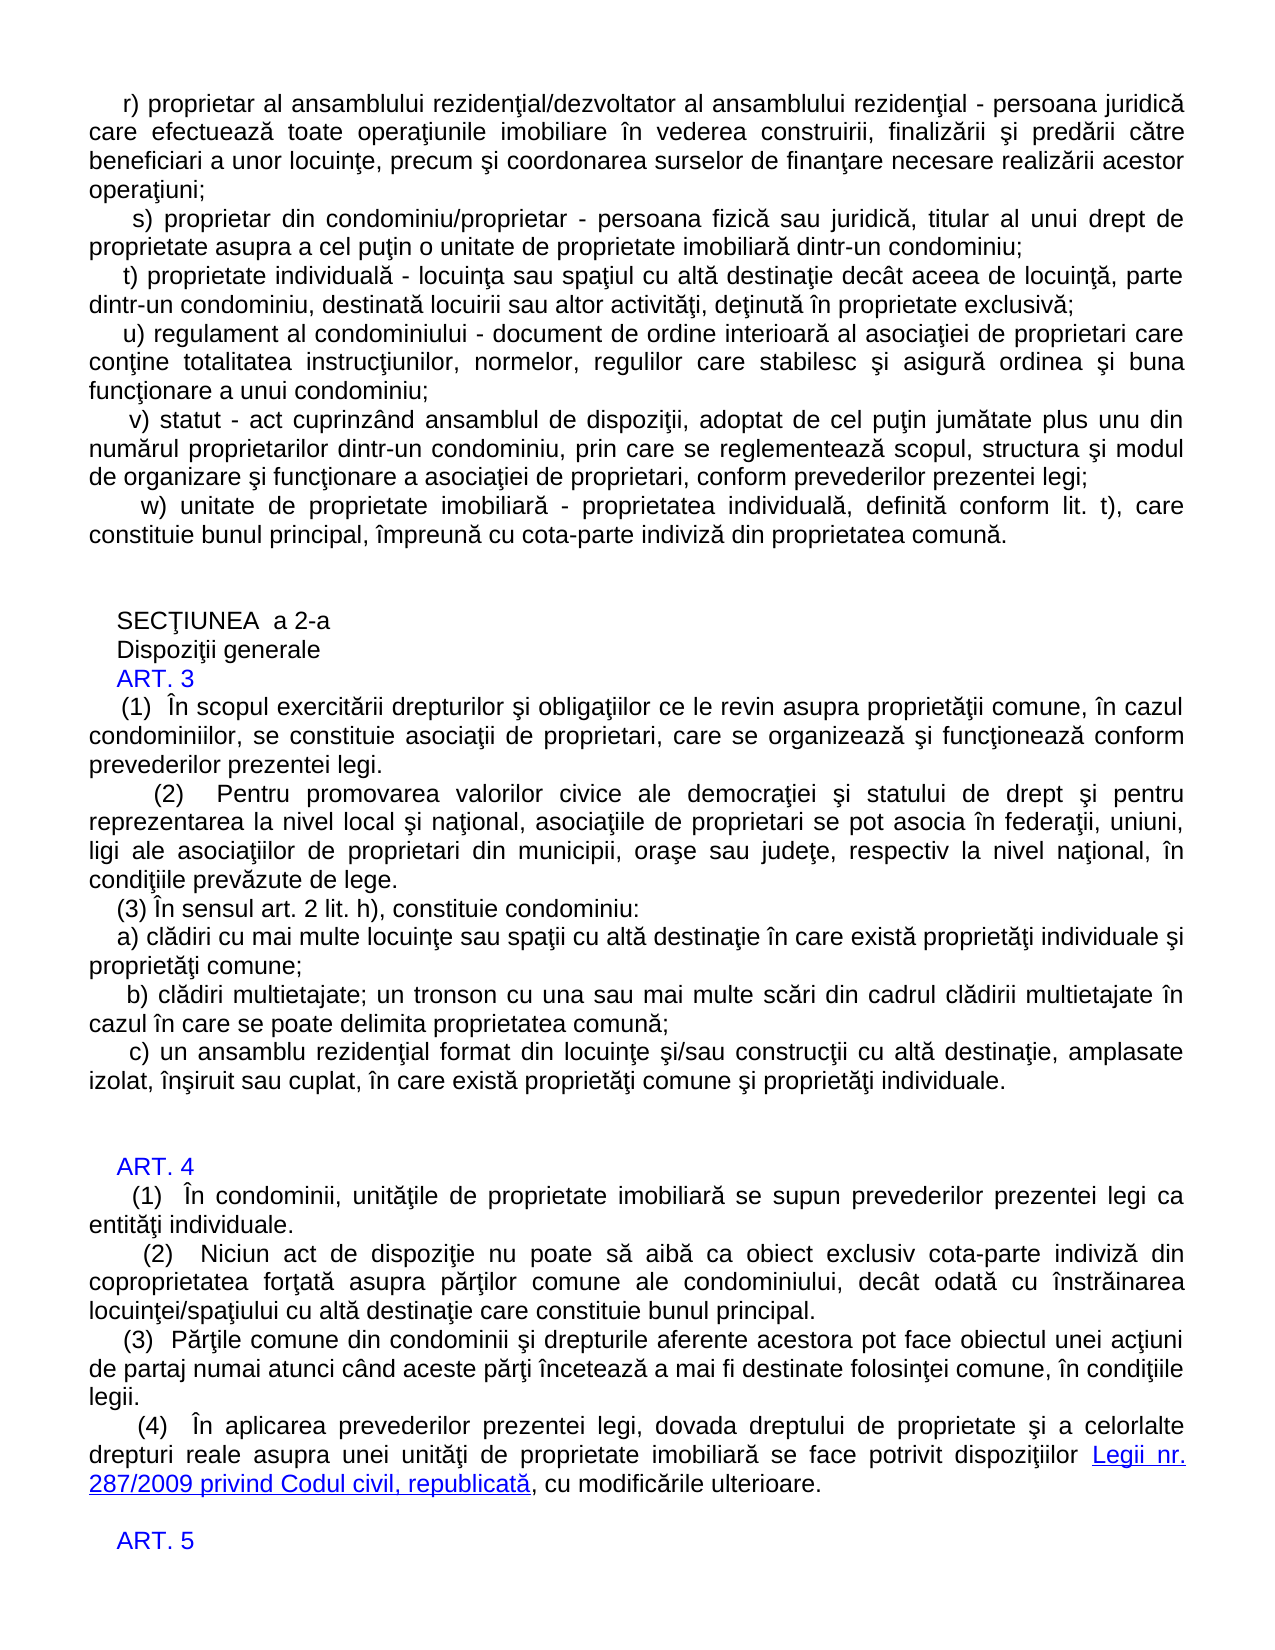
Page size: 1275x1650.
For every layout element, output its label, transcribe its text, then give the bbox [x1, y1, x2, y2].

text ART. 5 [89, 1526, 1186, 1555]
text ART. 4 [89, 1152, 1186, 1181]
text w) unitate de proprietate imobiliară - proprietatea individuală, definită conform lit. t), care constituie bunul principal, împreună cu cota-parte indiviză din proprietatea comună. [89, 491, 1186, 549]
text (2) Pentru promovarea valorilor civice ale democraţiei şi statului de drept şi pentru reprezentarea la nivel local şi naţional, asociaţiile de proprietari se pot asocia în federaţii, uniuni, ligi ale asociaţiilor de proprietari din municipii, oraşe sau judeţe, respectiv la nivel naţional, în condiţiile prevăzute de lege. [89, 779, 1186, 894]
text (3) Părţile comune din condominii şi drepturile aferente acestora pot face obiectul unei acţiuni de partaj numai atunci când aceste părţi încetează a mai fi destinate folosinţei comune, în condiţiile legii. [89, 1325, 1186, 1411]
text (1) În condominii, unităţile de proprietate imobiliară se supun prevederilor prezentei legi ca entităţi individuale. [89, 1181, 1186, 1239]
text Dispoziţii generale [89, 635, 1186, 664]
text v) statut - act cuprinzând ansamblul de dispoziţii, adoptat de cel puţin jumătate plus unu din numărul proprietarilor dintr-un condominiu, prin care se reglementează scopul, structura şi modul de organizare şi funcţionare a asociaţiei de proprietari, conform prevederilor prezentei legi; [89, 405, 1186, 491]
text SECŢIUNEA a 2-a [89, 606, 1186, 635]
text b) clădiri multietajate; un tronson cu una sau mai multe scări din cadrul clădirii multietajate în cazul în care se poate delimita proprietatea comună; [89, 980, 1186, 1037]
text s) proprietar din condominiu/proprietar - persoana fizică sau juridică, titular al unui drept de proprietate asupra a cel puţin o unitate de proprietate imobiliară dintr-un condominiu; [89, 204, 1186, 261]
text (4) În aplicarea prevederilor prezentei legi, dovada dreptului de proprietate şi a celorlalte drepturi reale asupra unei unităţi de proprietate imobiliară se face potrivit dispoziţiilor <LLNK 12016 0853 221 0 51>Legii nr. 287/2009 privind Codul civil, republicată, cu modificările ulterioare. [89, 1411, 1186, 1497]
text (3) În sensul art. 2 lit. h), constituie condominiu: [89, 894, 1186, 922]
text u) regulament al condominiului - document de ordine interioară al asociaţiei de proprietari care conţine totalitatea instrucţiunilor, normelor, regulilor care stabilesc şi asigură ordinea şi buna funcţionare a unui condominiu; [89, 319, 1186, 405]
text (1) În scopul exercitării drepturilor şi obligaţiilor ce le revin asupra proprietăţii comune, în cazul condominiilor, se constituie asociaţii de proprietari, care se organizează şi funcţionează conform prevederilor prezentei legi. [89, 692, 1186, 779]
text c) un ansamblu rezidenţial format din locuinţe şi/sau construcţii cu altă destinaţie, amplasate izolat, înşiruit sau cuplat, în care există proprietăţi comune şi proprietăţi individuale. [89, 1037, 1186, 1095]
text a) clădiri cu mai multe locuinţe sau spaţii cu altă destinaţie în care există proprietăţi individuale şi proprietăţi comune; [89, 922, 1186, 980]
text t) proprietate individuală - locuinţa sau spaţiul cu altă destinaţie decât aceea de locuinţă, parte dintr-un condominiu, destinată locuirii sau altor activităţi, deţinută în proprietate exclusivă; [89, 261, 1186, 319]
text (2) Niciun act de dispoziţie nu poate să aibă ca obiect exclusiv cota-parte indiviză din coproprietatea forţată asupra părţilor comune ale condominiului, decât odată cu înstrăinarea locuinţei/spaţiului cu altă destinaţie care constituie bunul principal. [89, 1239, 1186, 1325]
text ART. 3 [89, 664, 1186, 692]
text r) proprietar al ansamblului rezidenţial/dezvoltator al ansamblului rezidenţial - persoana juridică care efectuează toate operaţiunile imobiliare în vederea construirii, finalizării şi predării către beneficiari a unor locuinţe, precum şi coordonarea surselor de finanţare necesare realizării acestor operaţiuni; [89, 89, 1186, 204]
